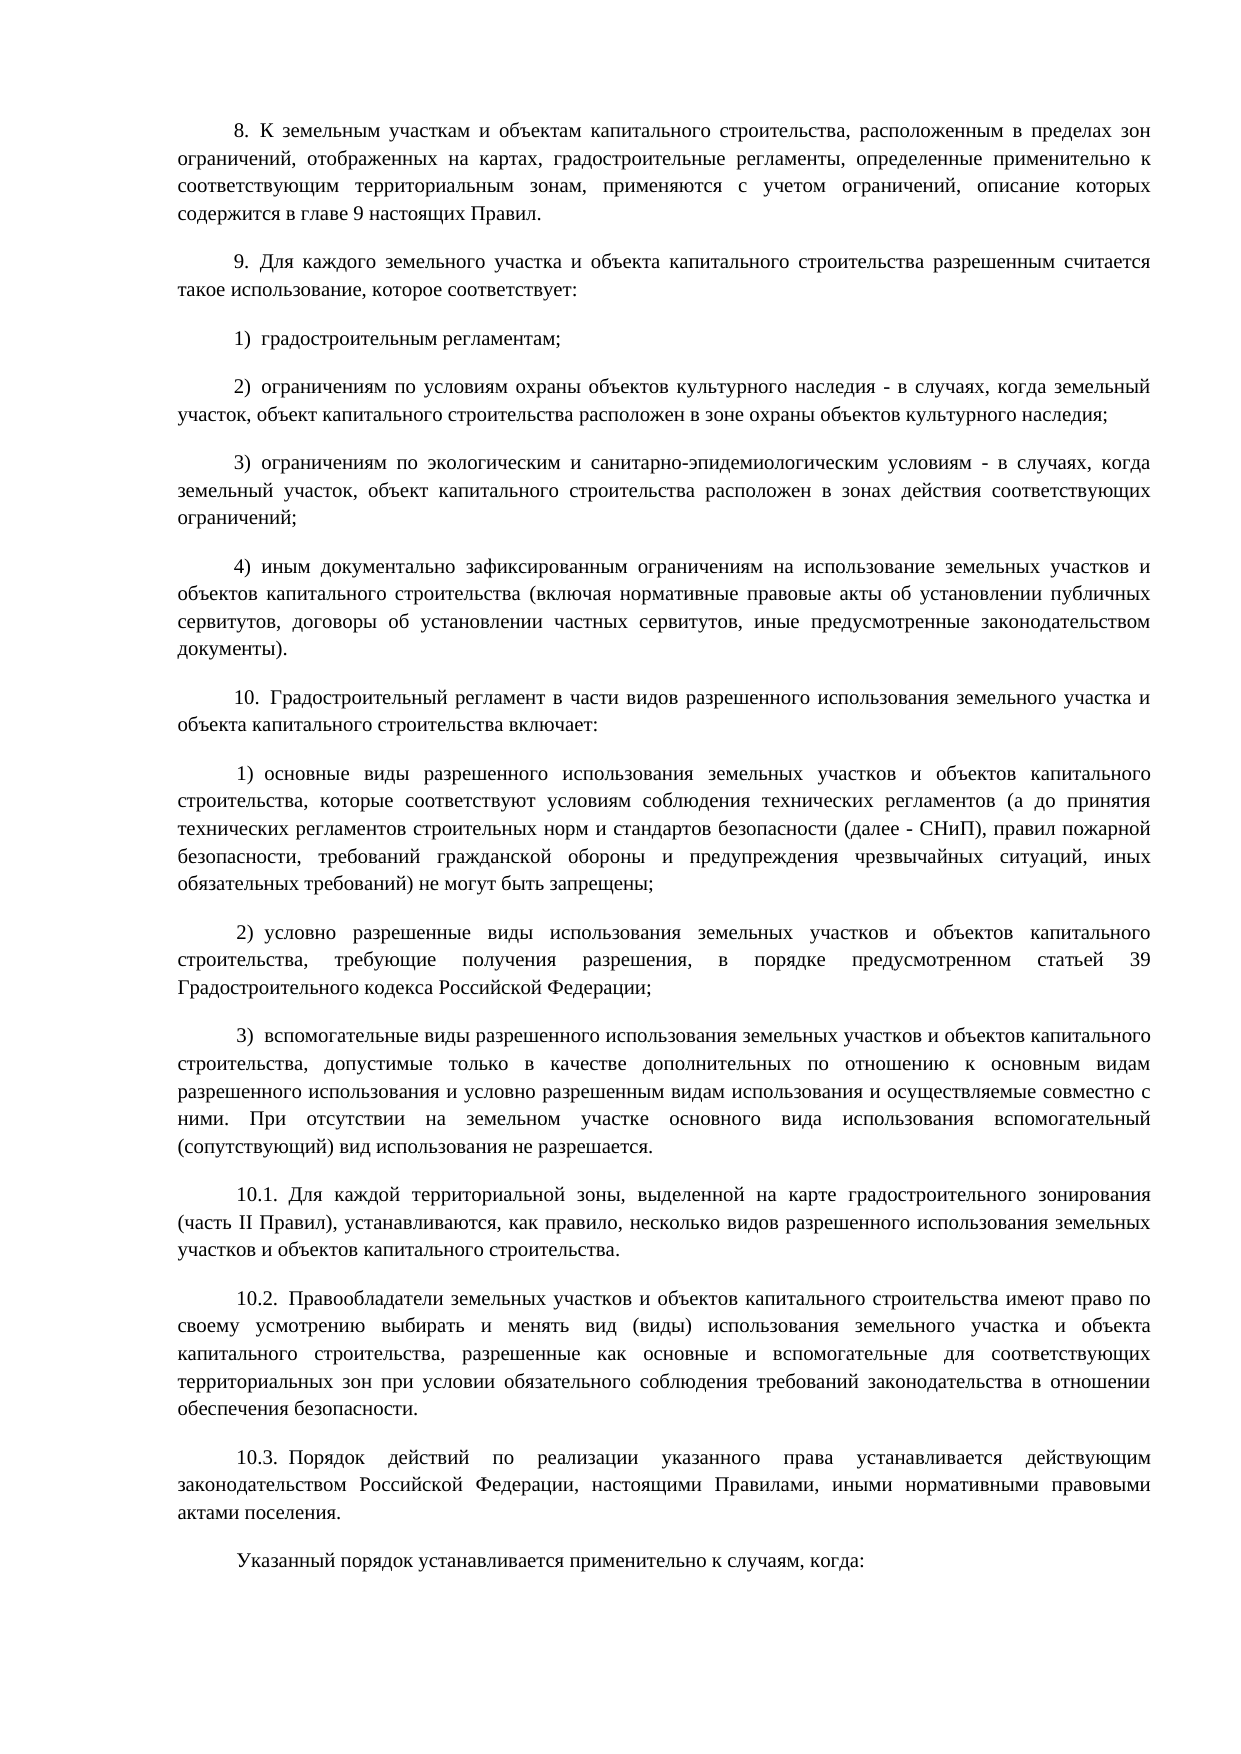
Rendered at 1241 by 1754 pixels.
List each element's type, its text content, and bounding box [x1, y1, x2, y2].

text 10.3. Порядок действий по реализации указанного права устанавливается действующим законодательством Российской Федерации, настоящими Правилами, иными нормативными правовыми актами поселения. [177, 1445, 1152, 1524]
text 1) основные виды разрешенного использования земельных участков и объектов капитального строительства, которые соответствуют условиям соблюдения технических регламентов (а до принятия технических регламентов строительных норм и стандартов безопасности (далее - СНиП), правил пожарной безопасности, требований гражданской обороны и предупреждения чрезвычайных ситуаций, иных обязательных требований) не могут быть запрещены; [177, 761, 1152, 895]
text 1) градостроительным регламентам; [177, 325, 1152, 349]
text 10.2. Правообладатели земельных участков и объектов капитального строительства имеют право по своему усмотрению выбирать и менять вид (виды) использования земельного участка и объекта капитального строительства, разрешенные как основные и вспомогательные для соответствующих территориальных зон при условии обязательного соблюдения требований законодательства в отношении обеспечения безопасности. [177, 1286, 1152, 1420]
text 2) условно разрешенные виды использования земельных участков и объектов капитального строительства, требующие получения разрешения, в порядке предусмотренном статьей 39 Градостроительного кодекса Российской Федерации; [177, 920, 1152, 999]
text 10.1. Для каждой территориальной зоны, выделенной на карте градостроительного зонирования (часть II Правил), устанавливаются, как правило, несколько видов разрешенного использования земельных участков и объектов капитального строительства. [177, 1182, 1152, 1261]
text 4) иным документально зафиксированным ограничениям на использование земельных участков и объектов капитального строительства (включая нормативные правовые акты об установлении публичных сервитутов, договоры об установлении частных сервитутов, иные предусмотренные законодательством документы). [177, 553, 1152, 660]
text 8. К земельным участкам и объектам капитального строительства, расположенным в пределах зон ограничений, отображенных на картах, градостроительные регламенты, определенные применительно к соответствующим территориальным зонам, применяются с учетом ограничений, описание которых содержится в главе 9 настоящих Правил. [177, 118, 1152, 225]
text 3) ограничениям по экологическим и санитарно-эпидемиологическим условиям - в случаях, когда земельный участок, объект капитального строительства расположен в зонах действия соответствующих ограничений; [177, 450, 1152, 529]
text 2) ограничениям по условиям охраны объектов культурного наследия - в случаях, когда земельный участок, объект капитального строительства расположен в зоне охраны объектов культурного наследия; [177, 374, 1152, 426]
text 9. Для каждого земельного участка и объекта капитального строительства разрешенным считается такое использование, которое соответствует: [177, 249, 1152, 301]
text Указанный порядок устанавливается применительно к случаям, когда: [177, 1548, 1152, 1572]
text 3) вспомогательные виды разрешенного использования земельных участков и объектов капитального строительства, допустимые только в качестве дополнительных по отношению к основным видам разрешенного использования и условно разрешенным видам использования и осуществляемые совместно с ними. При отсутствии на земельном участке основного вида использования вспомогательный (сопутствующий) вид использования не разрешается. [177, 1023, 1152, 1158]
text 10. Градостроительный регламент в части видов разрешенного использования земельного участка и объекта капитального строительства включает: [177, 685, 1152, 736]
